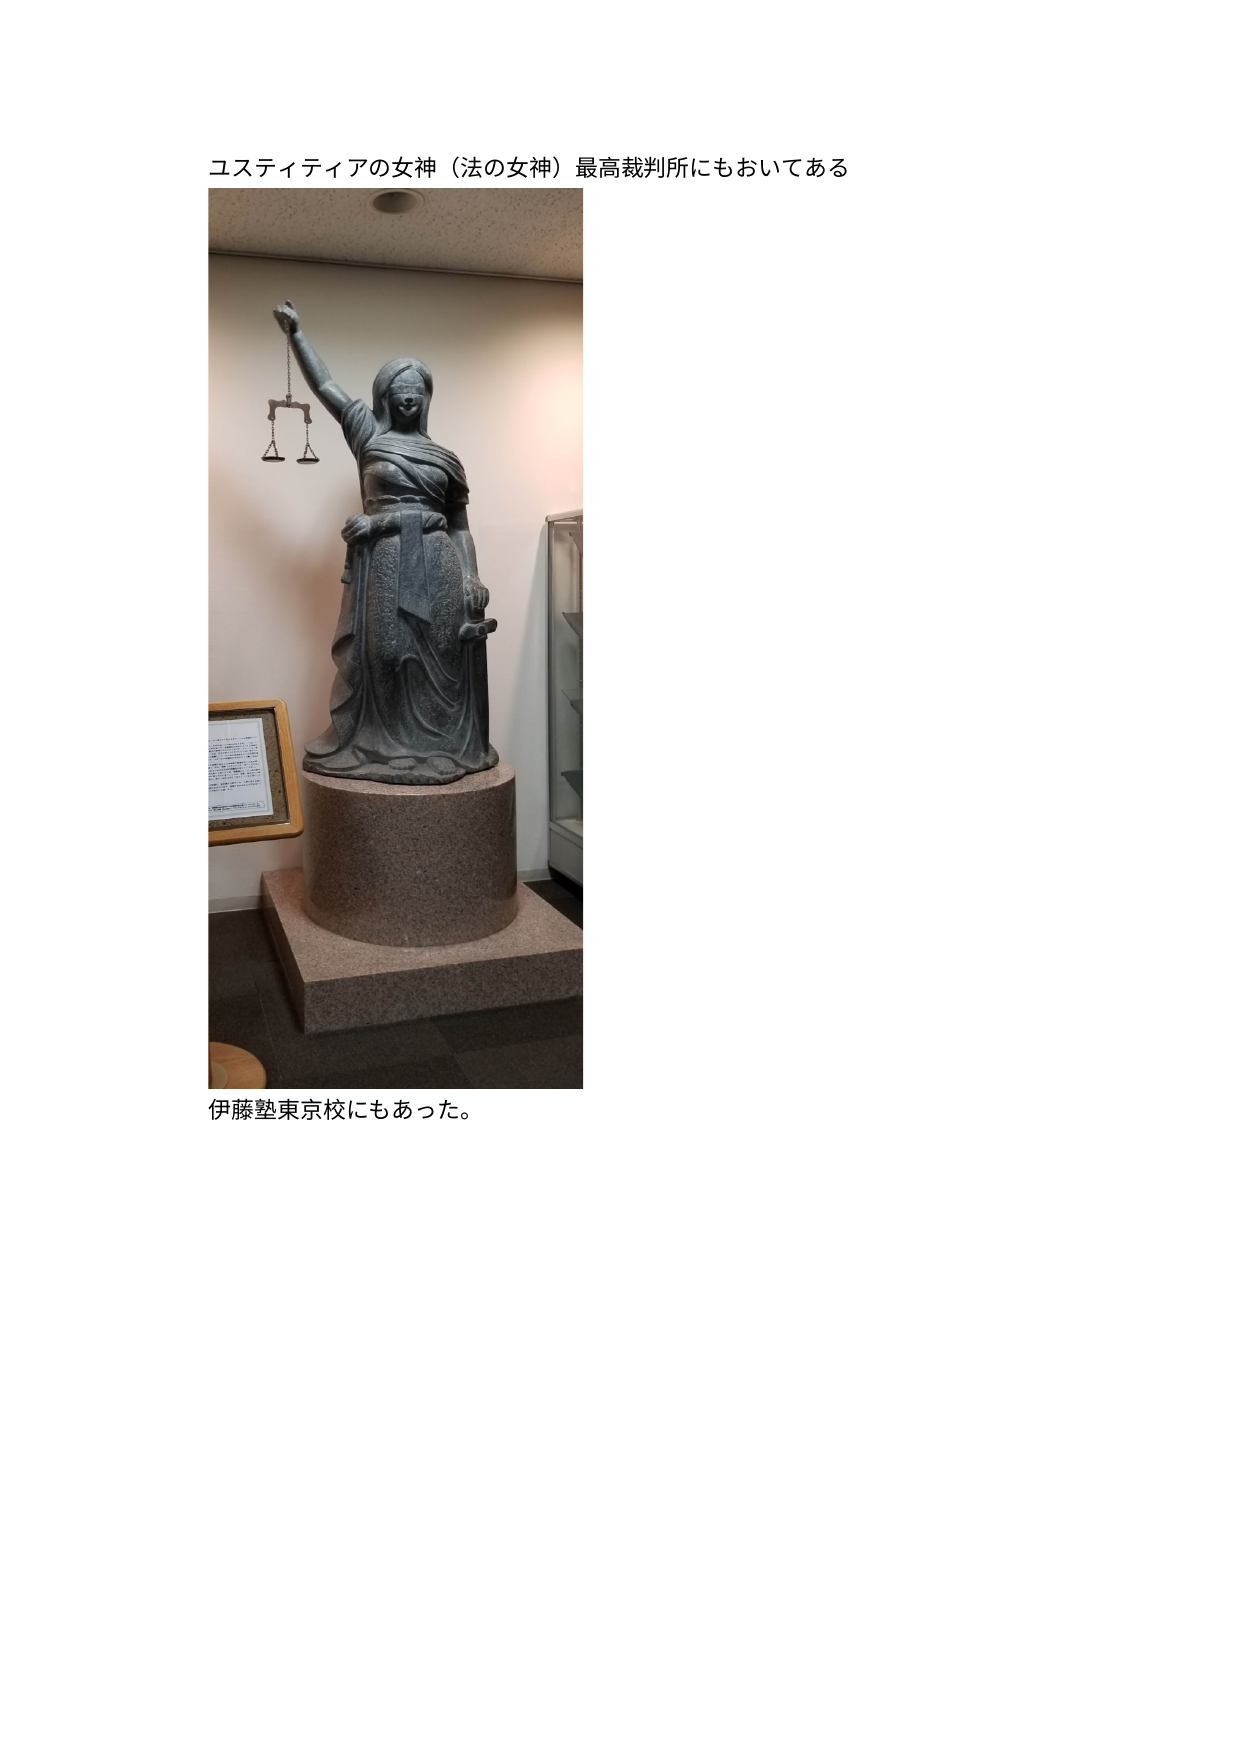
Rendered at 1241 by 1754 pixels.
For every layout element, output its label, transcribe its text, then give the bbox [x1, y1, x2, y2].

text 伊藤塾東京校にもあった。 [150, 1092, 1090, 1125]
picture [208, 188, 584, 1089]
text ユスティティアの女神（法の女神）最高裁判所にもおいてある [150, 150, 1090, 183]
